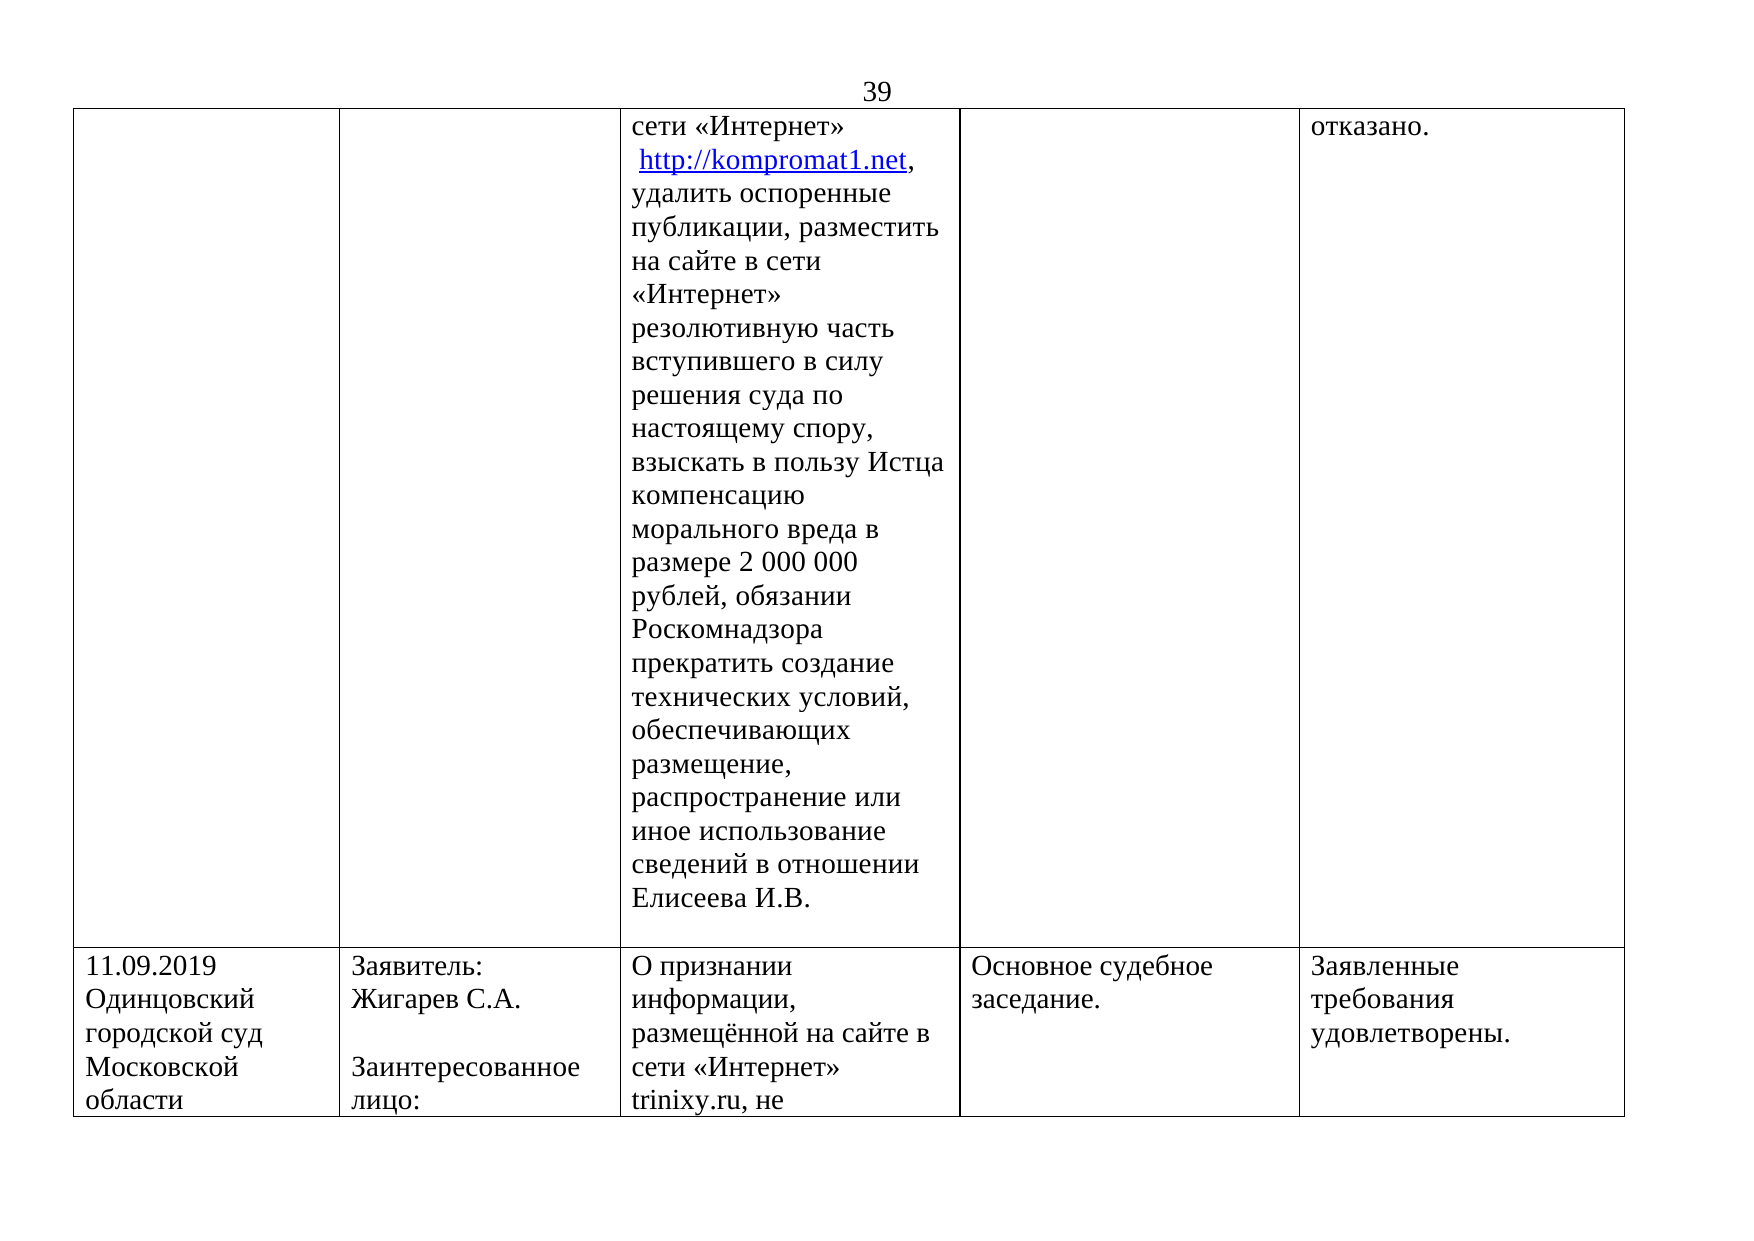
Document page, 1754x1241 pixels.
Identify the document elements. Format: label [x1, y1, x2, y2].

table_cell [74, 109, 339, 947]
table_cell [74, 948, 339, 1116]
table_cell [961, 948, 1299, 1116]
table_cell [961, 109, 1299, 947]
table_cell [340, 948, 620, 1116]
table_cell [340, 109, 620, 947]
table_cell [1300, 109, 1624, 947]
table_cell [1300, 948, 1624, 1116]
table_cell [621, 948, 959, 1116]
table_cell [621, 109, 959, 947]
